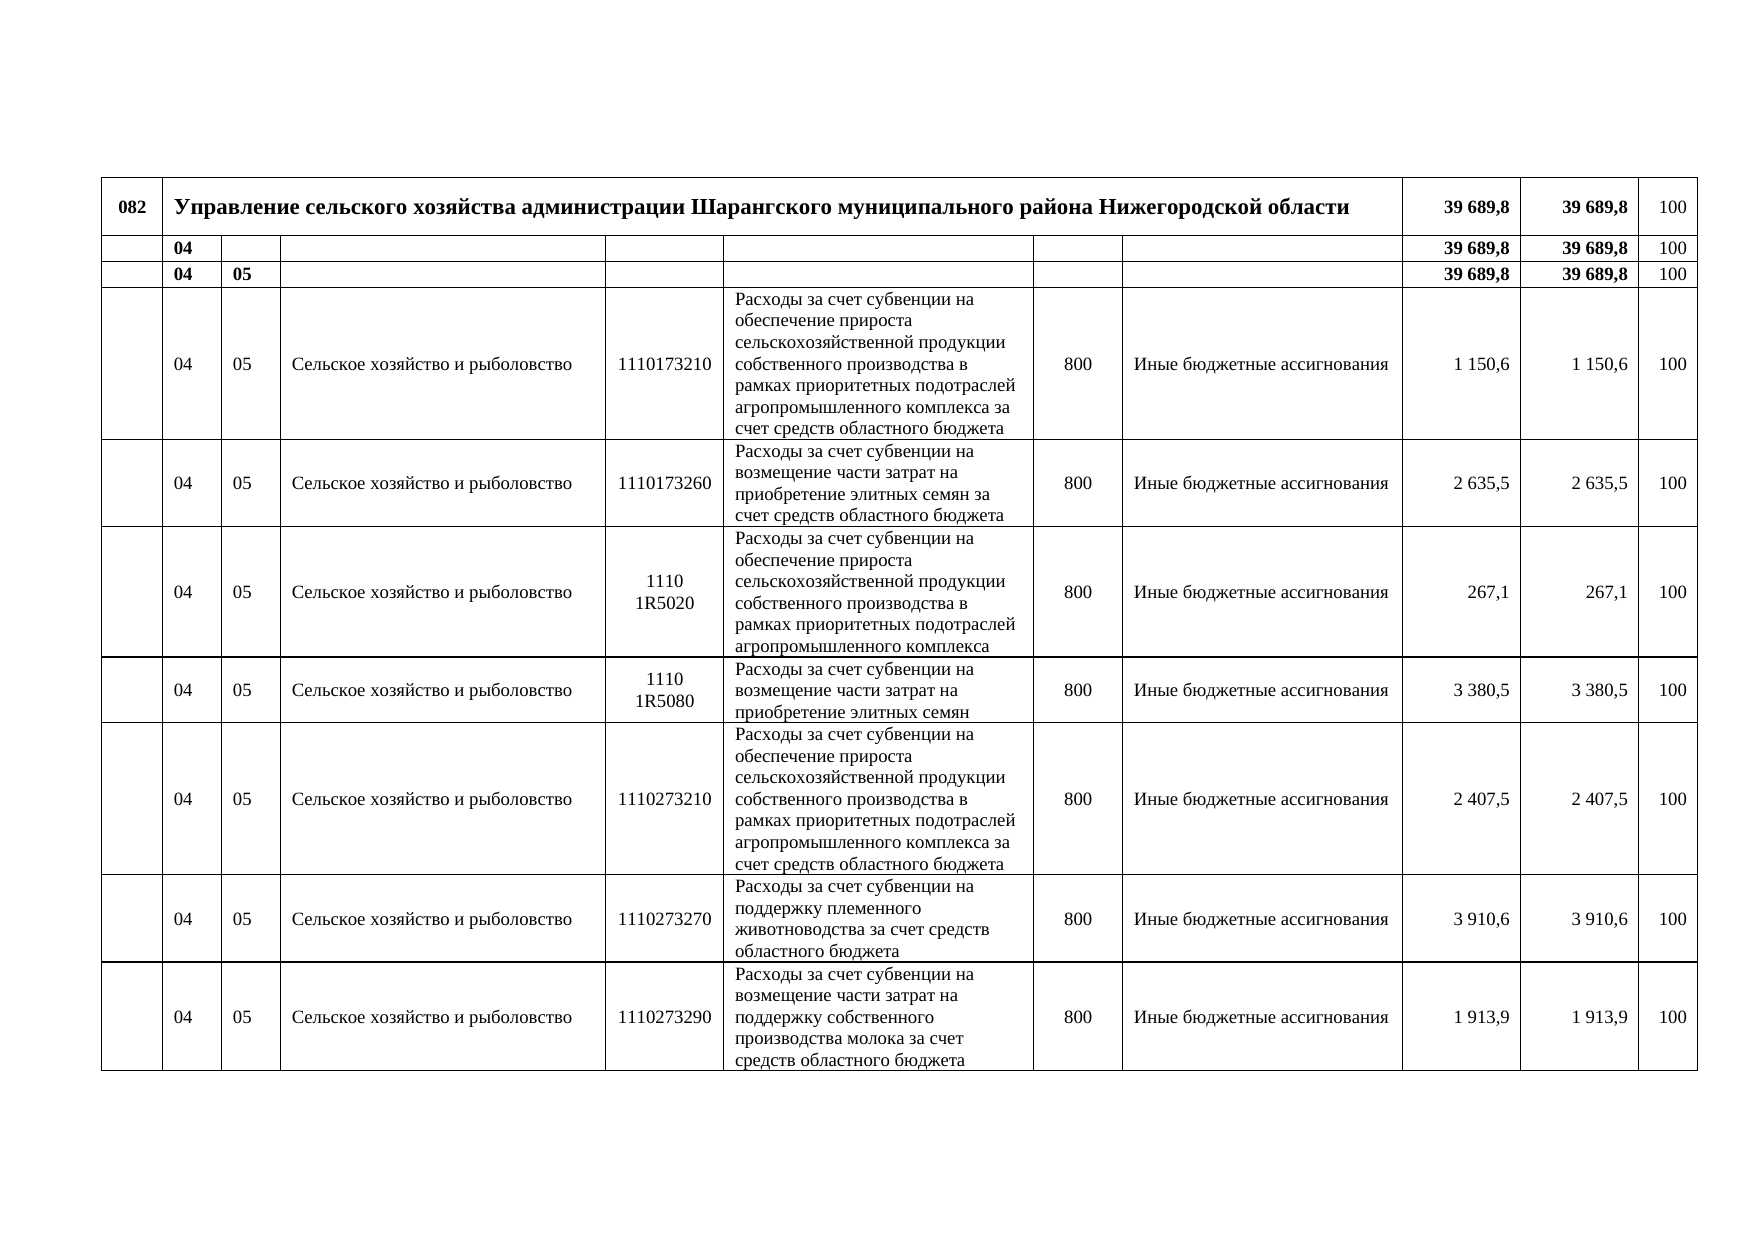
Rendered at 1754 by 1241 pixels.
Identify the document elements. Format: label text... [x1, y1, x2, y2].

table_cell 3 380,5 [1403, 658, 1520, 722]
table_cell 2 407,5 [1521, 723, 1638, 874]
table_cell Сельское хозяйство и рыболовство [281, 288, 605, 439]
table_cell 1 150,6 [1521, 288, 1638, 439]
table_cell 1110173210 [606, 288, 723, 439]
table_cell 1110273290 [606, 963, 723, 1070]
table_cell 2 635,5 [1521, 440, 1638, 526]
table_cell [281, 236, 605, 261]
table_cell 04 [163, 527, 221, 656]
table_cell 100 [1639, 440, 1697, 526]
table_cell 2 635,5 [1403, 440, 1520, 526]
table_cell Расходы за счет субвенции на возмещение части затрат на приобретение элитных семян [724, 658, 1033, 722]
table_cell 05 [222, 288, 280, 439]
table_cell 04 [163, 440, 221, 526]
table_cell [102, 875, 162, 961]
table_cell 1110273270 [606, 875, 723, 961]
table_cell 04 [163, 723, 221, 874]
table_cell [102, 236, 162, 261]
table_cell [102, 658, 162, 722]
table_cell [102, 723, 162, 874]
table_cell 39 689,8 [1403, 236, 1520, 261]
table_cell 800 [1034, 658, 1122, 722]
table_cell 800 [1034, 440, 1122, 526]
table_cell Расходы за счет субвенции на поддержку племенного животноводства за счет средств областного бюджета [724, 875, 1033, 961]
table_cell 05 [222, 658, 280, 722]
table_cell 39 689,8 [1403, 262, 1520, 287]
table_cell [1034, 236, 1122, 261]
table_cell 05 [222, 723, 280, 874]
table_cell [102, 262, 162, 287]
table_cell 800 [1034, 723, 1122, 874]
table_cell [1123, 236, 1402, 261]
table_cell [606, 262, 723, 287]
table_cell Иные бюджетные ассигнования [1123, 527, 1402, 656]
table_cell 800 [1034, 527, 1122, 656]
table_cell 05 [222, 963, 280, 1070]
table_cell Иные бюджетные ассигнования [1123, 963, 1402, 1070]
table_cell 3 910,6 [1521, 875, 1638, 961]
table_cell 100 [1639, 262, 1697, 287]
table_cell Управление сельского хозяйства администрации Шарангского муниципального района Нижегородской области [163, 178, 1402, 234]
table_cell 100 [1639, 288, 1697, 439]
table_cell 267,1 [1403, 527, 1520, 656]
table_cell 1 913,9 [1403, 963, 1520, 1070]
table_cell 39 689,8 [1521, 178, 1638, 234]
table_cell 1110173260 [606, 440, 723, 526]
table_cell 05 [222, 262, 280, 287]
table_cell 267,1 [1521, 527, 1638, 656]
table_cell 04 [163, 236, 221, 261]
table_cell Расходы за счет субвенции на обеспечение прироста сельскохозяйственной продукции собственного производства в рамках приоритетных подотраслей агропромышленного комплекса [724, 527, 1033, 656]
table_cell 11101R5020 [606, 527, 723, 656]
table_cell [724, 236, 1033, 261]
table_cell 3 910,6 [1403, 875, 1520, 961]
table_cell Расходы за счет субвенции на возмещение части затрат на поддержку собственного производства молока за счет средств областного бюджета [724, 963, 1033, 1070]
table_cell 05 [222, 875, 280, 961]
table_cell [1123, 262, 1402, 287]
table_cell 800 [1034, 288, 1122, 439]
table_cell 100 [1639, 875, 1697, 961]
table_cell 800 [1034, 963, 1122, 1070]
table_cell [281, 963, 605, 1070]
table_cell 100 [1639, 178, 1697, 234]
table_cell Иные бюджетные ассигнования [1123, 658, 1402, 722]
table_cell Сельское хозяйство и рыболовство [281, 658, 605, 722]
table_cell Иные бюджетные ассигнования [1123, 440, 1402, 526]
table_cell [102, 288, 162, 439]
table_cell Сельское хозяйство и рыболовство [281, 527, 605, 656]
table_cell 04 [163, 262, 221, 287]
table_cell 39 689,8 [1521, 262, 1638, 287]
table_cell [1034, 262, 1122, 287]
table_cell Иные бюджетные ассигнования [1123, 723, 1402, 874]
table_cell [102, 527, 162, 656]
table_cell 39 689,8 [1403, 178, 1520, 234]
table_cell 1110273210 [606, 723, 723, 874]
table_cell [724, 262, 1033, 287]
table_cell 3 380,5 [1521, 658, 1638, 722]
table_cell 100 [1639, 658, 1697, 722]
table_cell [102, 963, 162, 1070]
table_cell Сельское хозяйство и рыболовство [281, 875, 605, 961]
table_cell 04 [163, 963, 221, 1070]
table_cell 100 [1639, 723, 1697, 874]
table_cell Иные бюджетные ассигнования [1123, 288, 1402, 439]
table_cell 100 [1639, 963, 1697, 1070]
table_cell 04 [163, 288, 221, 439]
table_cell Сельское хозяйство и рыболовство [281, 440, 605, 526]
table_cell 05 [222, 527, 280, 656]
table_cell 04 [163, 875, 221, 961]
table_cell [102, 440, 162, 526]
table_cell 2 407,5 [1403, 723, 1520, 874]
table_cell 04 [163, 658, 221, 722]
table_cell 100 [1639, 236, 1697, 261]
table_cell [281, 262, 605, 287]
table_cell [222, 236, 280, 261]
table_cell 800 [1034, 875, 1122, 961]
table_cell Расходы за счет субвенции на обеспечение прироста сельскохозяйственной продукции собственного производства в рамках приоритетных подотраслей агропромышленного комплекса за счет средств областного бюджета [724, 288, 1033, 439]
table_cell 1 913,9 [1521, 963, 1638, 1070]
table_cell 082 [102, 178, 162, 234]
table_cell 1 150,6 [1403, 288, 1520, 439]
table_cell Расходы за счет субвенции на обеспечение прироста сельскохозяйственной продукции собственного производства в рамках приоритетных подотраслей агропромышленного комплекса за счет средств областного бюджета [724, 723, 1033, 874]
table_cell [606, 236, 723, 261]
table_cell Сельское хозяйство и рыболовство [281, 723, 605, 874]
table_cell 11101R5080 [606, 658, 723, 722]
table_cell 100 [1639, 527, 1697, 656]
table_cell 39 689,8 [1521, 236, 1638, 261]
table_cell Расходы за счет субвенции на возмещение части затрат на приобретение элитных семян за счет средств областного бюджета [724, 440, 1033, 526]
table_cell 05 [222, 440, 280, 526]
table_cell Иные бюджетные ассигнования [1123, 875, 1402, 961]
